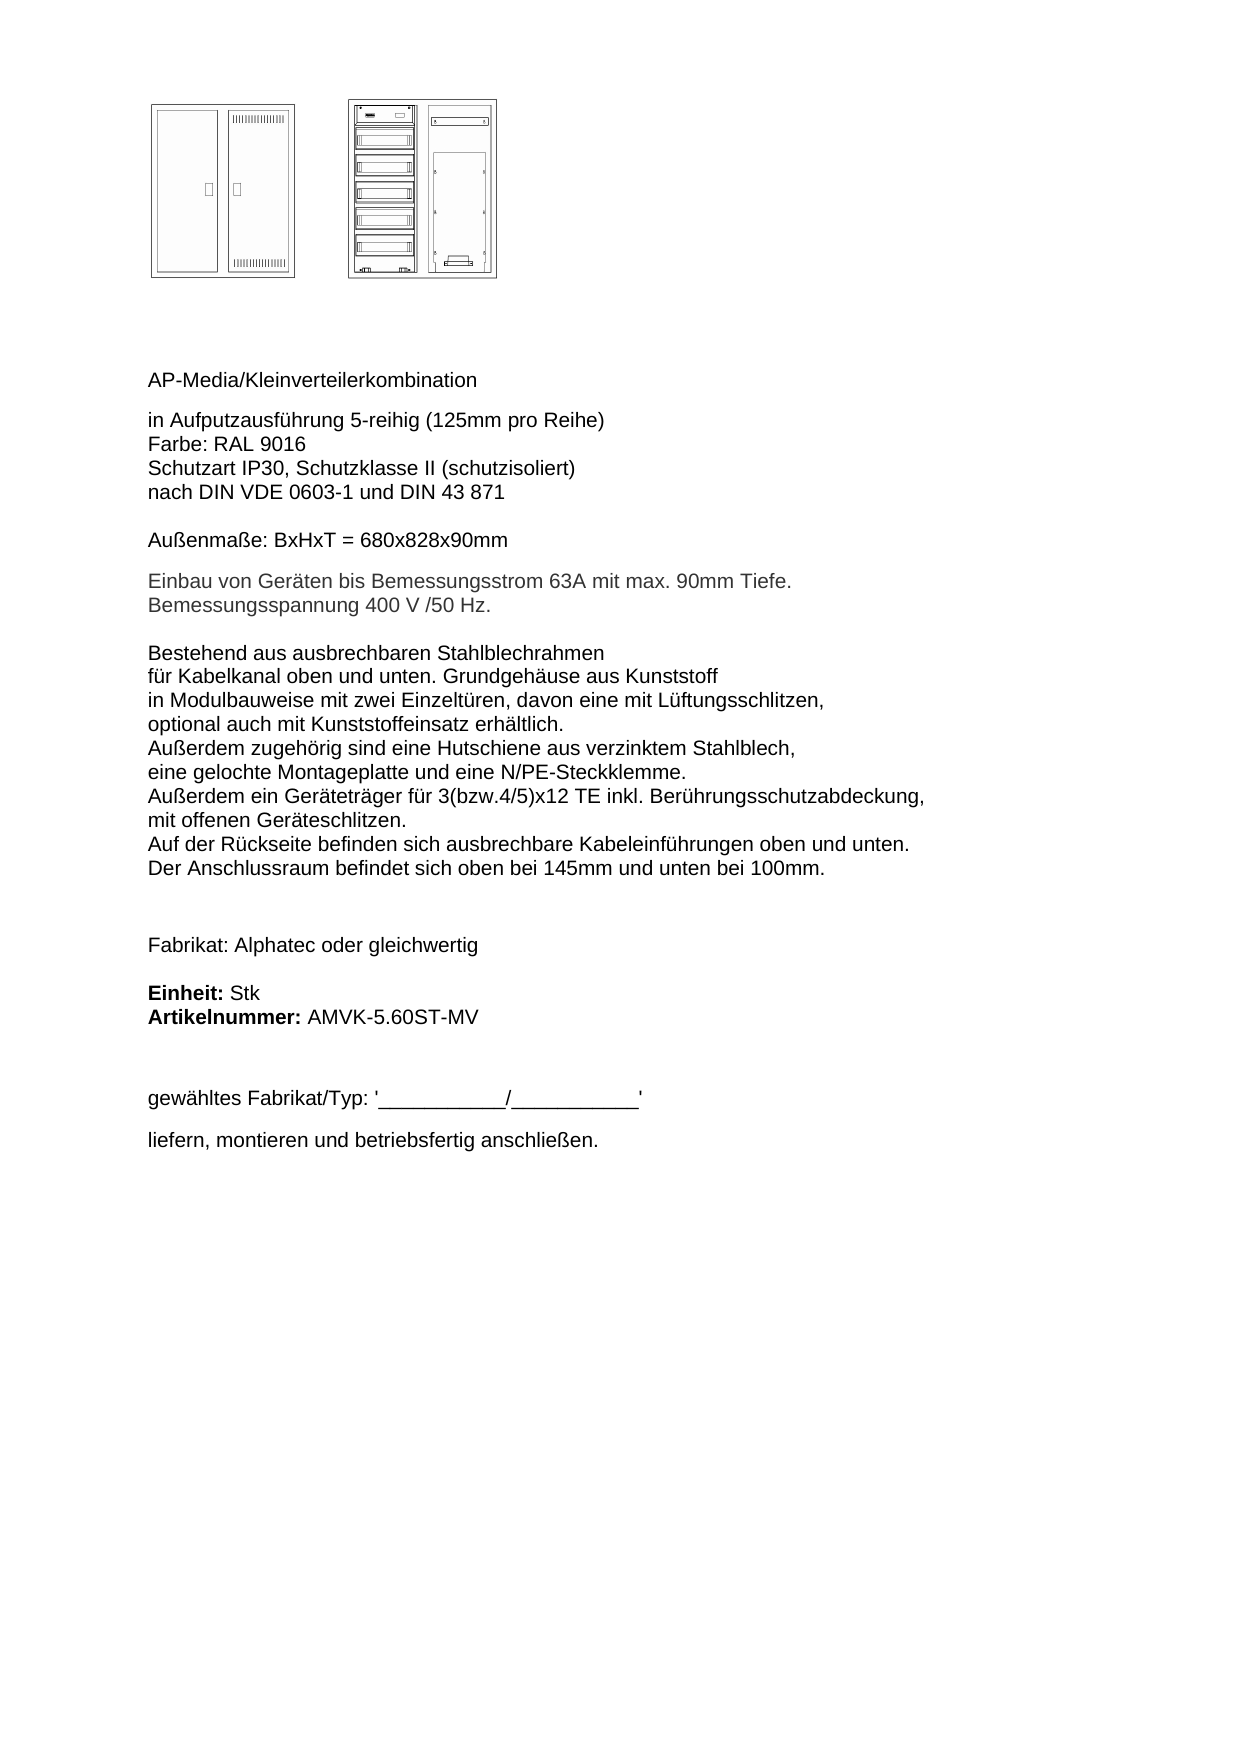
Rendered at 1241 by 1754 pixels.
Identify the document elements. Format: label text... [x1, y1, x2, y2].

text liefern, montieren und betriebsfertig anschließen. [148, 1128, 1093, 1152]
text AP-Media/Kleinverteilerkombination [148, 367, 1093, 391]
text Einbau von Geräten bis Bemessungsstrom 63A mit max. 90mm Tiefe. [148, 568, 1093, 592]
text gewähltes Fabrikat/Typ: '___________/___________' [148, 1086, 1093, 1110]
text Außerdem ein Geräteträger für 3(bzw.4/5)x12 TE inkl. Berührungsschutzabdeckung, [148, 784, 1093, 808]
text Einheit: Stk Artikelnummer: AMVK-5.60ST-MV [148, 981, 1093, 1028]
text eine gelochte Montageplatte und eine N/PE-Steckklemme. [148, 760, 1093, 784]
text Bemessungsspannung 400 V /50 Hz. [148, 592, 1093, 616]
text mit offenen Geräteschlitzen. Auf der Rückseite befinden sich ausbrechbare Kabeleinführungen oben und unten. Der Anschlussraum befindet sich oben bei 145mm und unten bei 100mm. [148, 808, 1093, 933]
picture [347, 98, 498, 279]
text für Kabelkanal oben und unten. Grundgehäuse aus Kunststoff [148, 664, 1093, 688]
text optional auch mit Kunststoffeinsatz erhältlich. [148, 712, 1093, 736]
text Bestehend aus ausbrechbaren Stahlblechrahmen [148, 640, 1093, 664]
text in Modulbauweise mit zwei Einzeltüren, davon eine mit Lüftungsschlitzen, [148, 688, 1093, 712]
text Fabrikat: Alphatec oder gleichwertig [148, 933, 1093, 957]
text Außerdem zugehörig sind eine Hutschiene aus verzinktem Stahlblech, [148, 736, 1093, 760]
picture [150, 103, 296, 279]
text in Aufputzausführung 5-reihig (125mm pro Reihe) Farbe: RAL 9016 Schutzart IP30, Schutzklasse II (schutzisoliert) nach DIN VDE 0603-1 und DIN 43 871 Außenmaße: BxHxT = 680x828x90mm [148, 408, 1093, 552]
